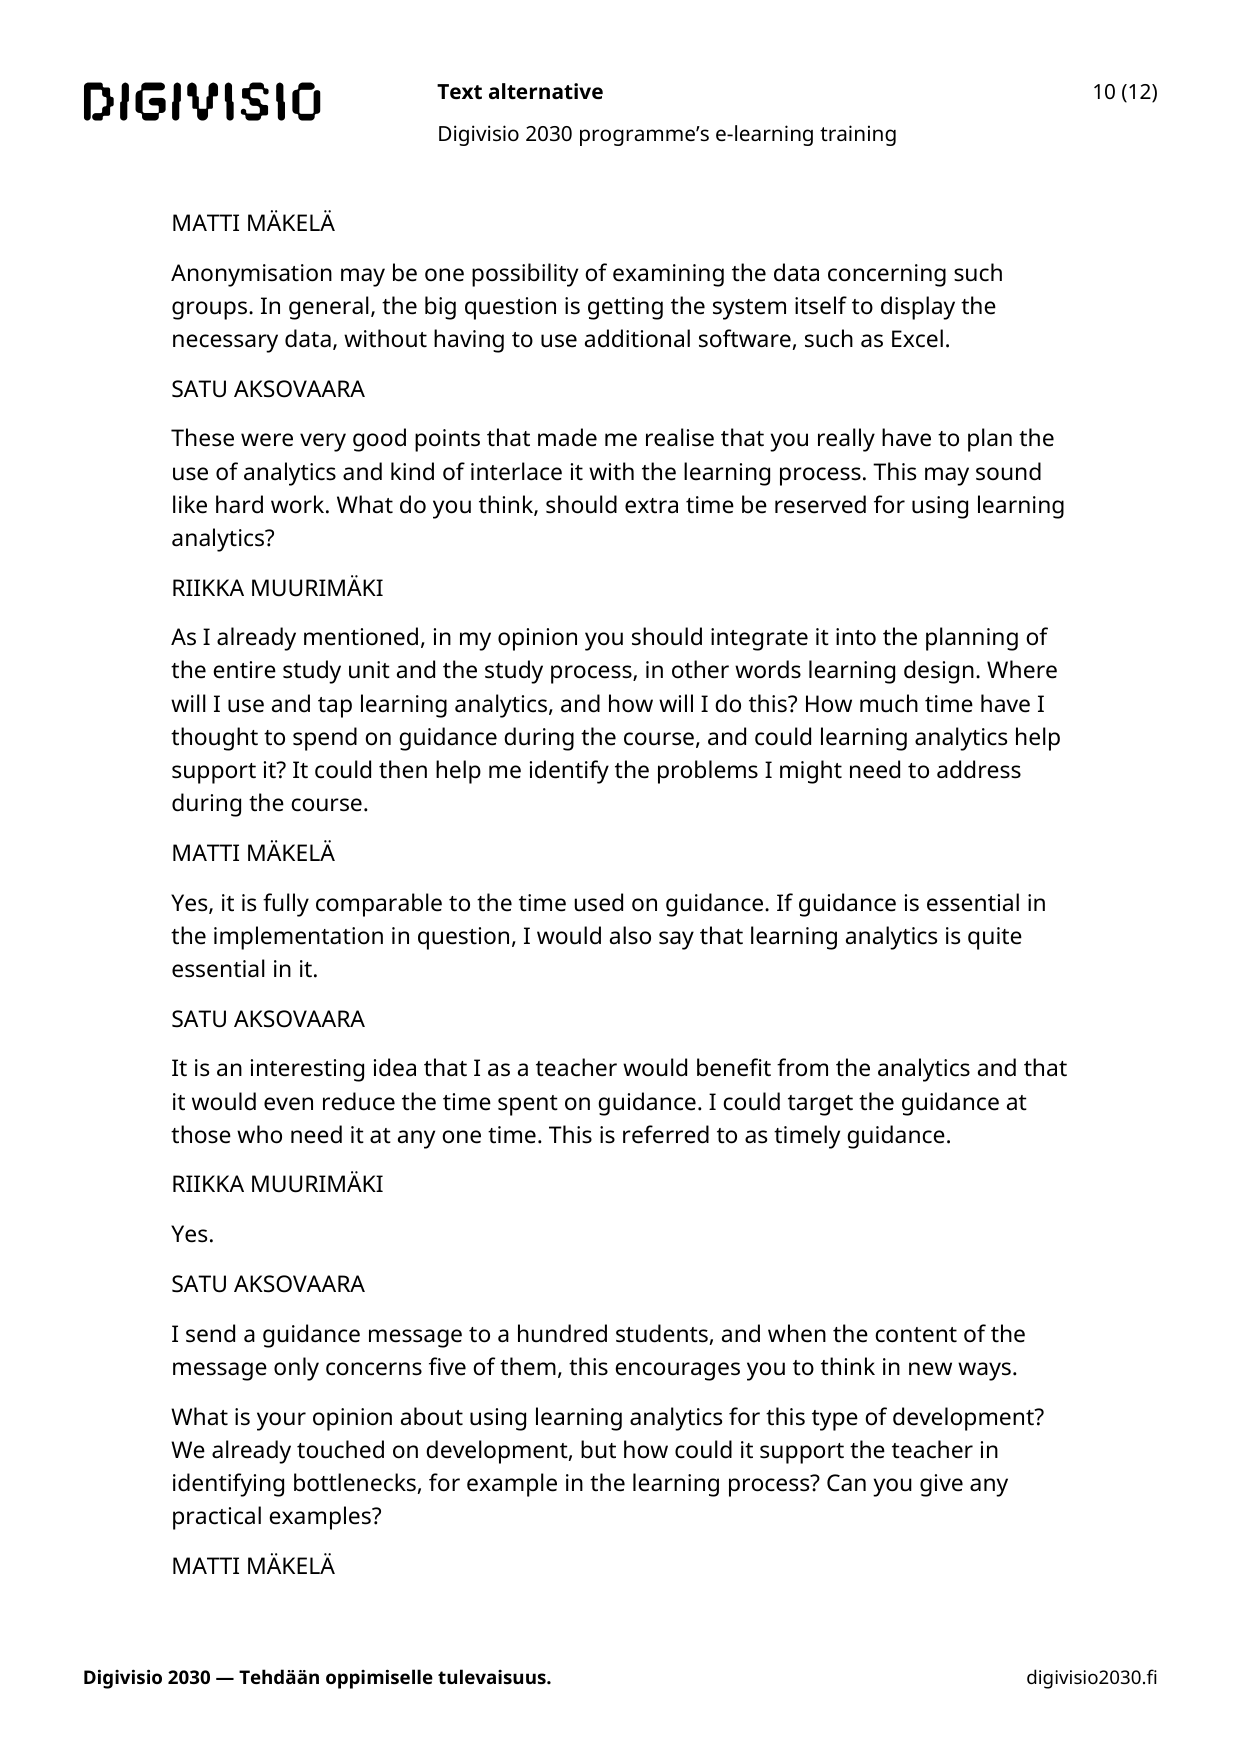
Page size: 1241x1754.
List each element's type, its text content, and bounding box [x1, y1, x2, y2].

text SATU AKSOVAARA [171, 1268, 1069, 1299]
text SATU AKSOVAARA [171, 1003, 1069, 1034]
text I send a guidance message to a hundred students, and when the content of the message only concerns five of them, this encourages you to think in new ways. [171, 1318, 1069, 1382]
text Anonymisation may be one possibility of examining the data concerning such groups. In general, the big question is getting the system itself to display the necessary data, without having to use additional software, such as Excel. [171, 257, 1069, 354]
picture [83, 82, 321, 121]
text As I already mentioned, in my opinion you should integrate it into the planning of the entire study unit and the study process, in other words learning design. Where will I use and tap learning analytics, and how will I do this? How much time have I thought to spend on guidance during the course, and could learning analytics help support it? It could then help me identify the problems I might need to address during the course. [171, 621, 1069, 818]
text Yes. [171, 1218, 1069, 1249]
text RIIKKA MUURIMÄKI [171, 1168, 1069, 1200]
text MATTI MÄKELÄ [171, 207, 1069, 238]
text SATU AKSOVAARA [171, 373, 1069, 404]
text It is an interesting idea that I as a teacher would benefit from the analytics and that it would even reduce the time spent on guidance. I could target the guidance at those who need it at any one time. This is referred to as timely guidance. [171, 1052, 1069, 1150]
text These were very good points that made me realise that you really have to plan the use of analytics and kind of interlace it with the learning process. This may sound like hard work. What do you think, should extra time be reserved for using learning analytics? [171, 422, 1069, 553]
text MATTI MÄKELÄ [171, 837, 1069, 868]
text RIIKKA MUURIMÄKI [171, 572, 1069, 603]
text Yes, it is fully comparable to the time used on guidance. If guidance is essential in the implementation in question, I would also say that learning analytics is quite essential in it. [171, 887, 1069, 984]
text What is your opinion about using learning analytics for this type of development? We already touched on development, but how could it support the teacher in identifying bottlenecks, for example in the learning process? Can you give any practical examples? [171, 1401, 1069, 1531]
text MATTI MÄKELÄ [171, 1550, 1069, 1581]
